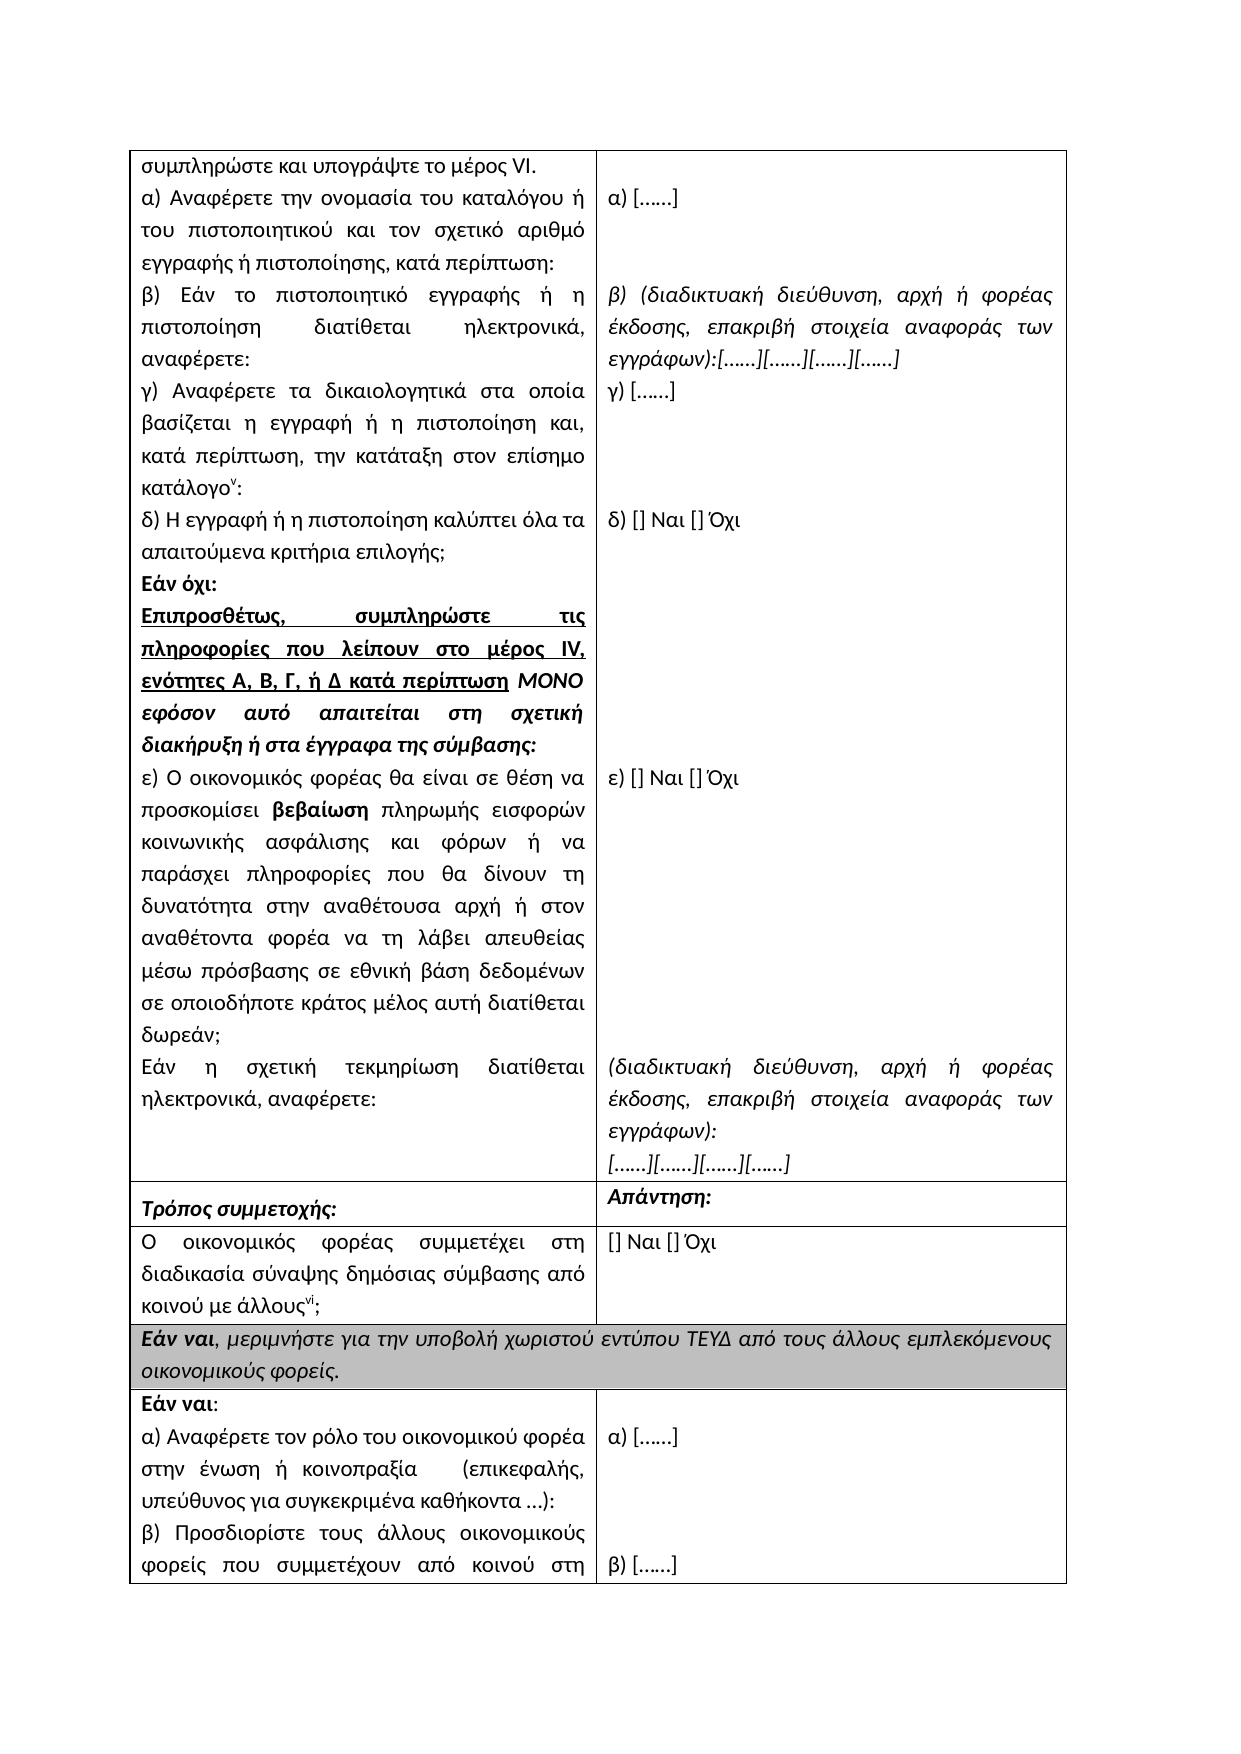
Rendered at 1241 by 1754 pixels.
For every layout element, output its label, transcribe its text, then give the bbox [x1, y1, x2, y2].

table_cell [131, 1390, 596, 1582]
table_cell Απάντηση: [597, 1182, 1066, 1226]
table_cell Εάν ναι, μεριμνήστε για την υποβολή χωριστού εντύπου ΤΕΥΔ από τους άλλους εμπλεκόμενους οικονομικούς φορείς. [131, 1325, 1066, 1388]
table_cell Ο οικονομικός φορέας συμμετέχει στη διαδικασία σύναψης δημόσιας σύμβασης από κοινού με άλλους; [131, 1227, 596, 1323]
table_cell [597, 1390, 1066, 1582]
table_cell [] Ναι [] Όχι [597, 1227, 1066, 1323]
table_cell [597, 151, 1066, 1181]
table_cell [131, 151, 596, 1181]
table_cell Τρόπος συμμετοχής: [131, 1182, 596, 1226]
